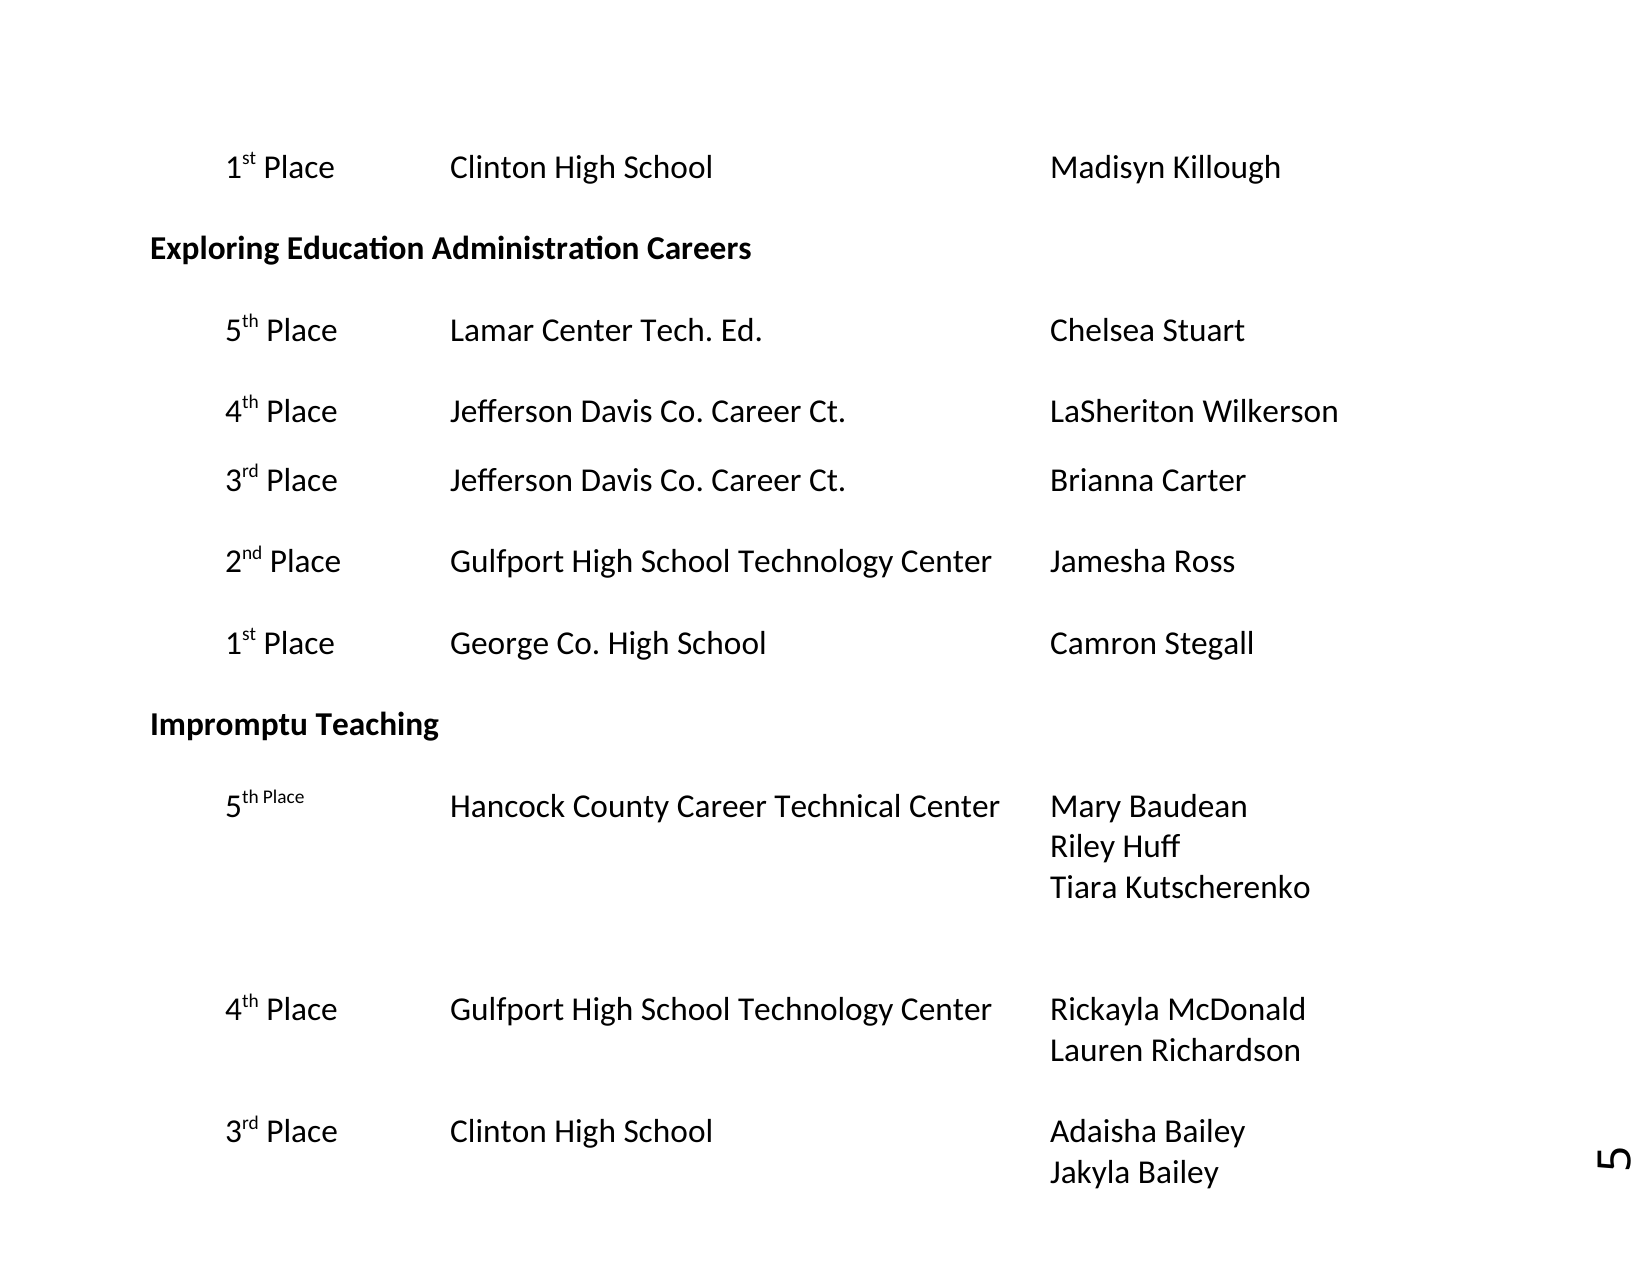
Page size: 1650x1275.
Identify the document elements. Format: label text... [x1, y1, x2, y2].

text 2nd Place Gulfport High School Technology Center Jamesha Ross [150, 540, 1575, 581]
text Impromptu Teaching [150, 703, 1575, 744]
text 4th Place Jefferson Davis Co. Career Ct. LaSheriton Wilkerson [150, 390, 1575, 431]
text Riley Huff [150, 825, 1575, 866]
text Tiara Kutscherenko [150, 866, 1575, 907]
text 3rd Place Clinton High School Adaisha Bailey [150, 1111, 1575, 1151]
text 1st Place George Co. High School Camron Stegall [150, 622, 1575, 662]
text 4th Place Gulfport High School Technology Center Rickayla McDonald [150, 988, 1575, 1029]
text 1st Place Clinton High School Madisyn Killough [150, 146, 1575, 186]
text Exploring Education Administration Careers [150, 227, 1575, 268]
text 3rd Place Jefferson Davis Co. Career Ct. Brianna Carter [150, 459, 1575, 499]
text 5th Place Lamar Center Tech. Ed. Chelsea Stuart [150, 309, 1575, 349]
text 5th Place Hancock County Career Technical Center Mary Baudean [150, 785, 1575, 825]
text Jakyla Bailey [150, 1151, 1575, 1192]
text Lauren Richardson [150, 1029, 1575, 1070]
